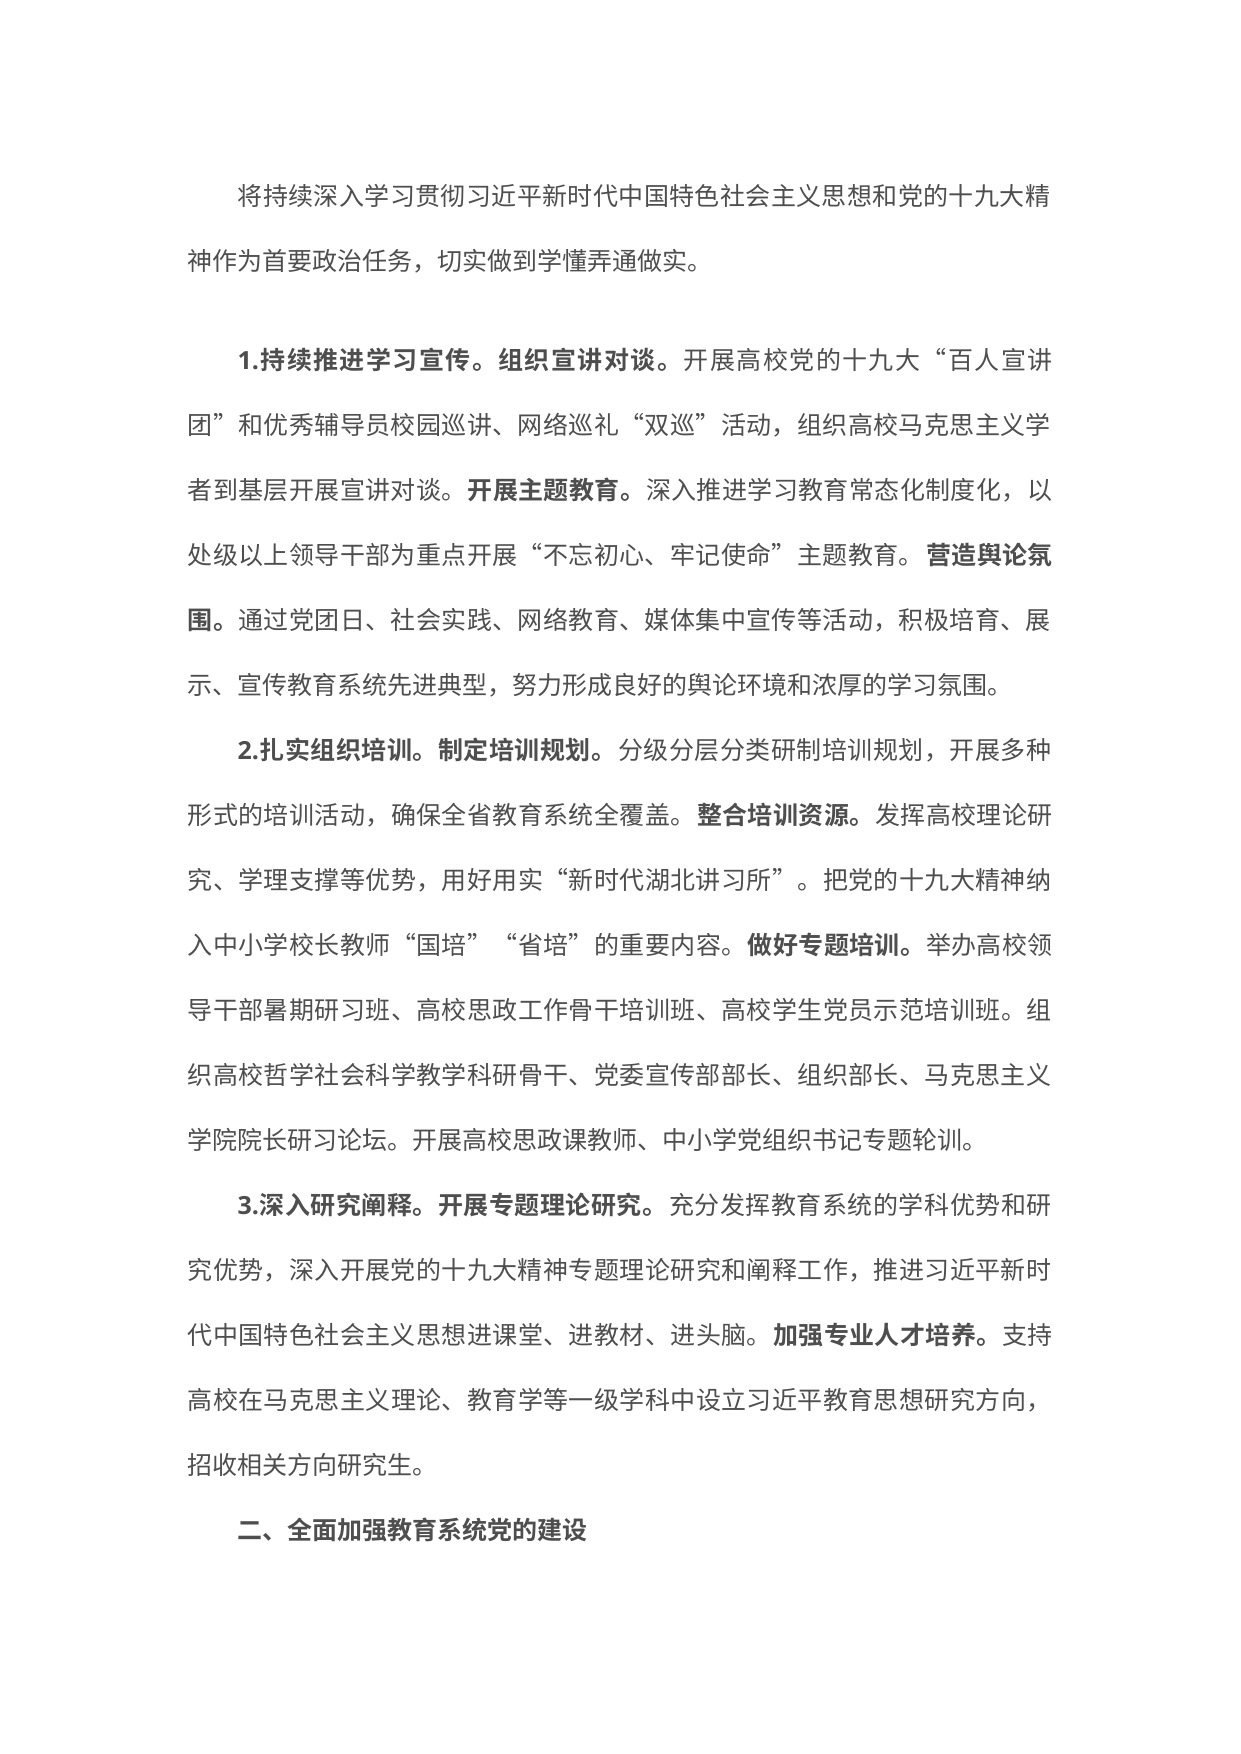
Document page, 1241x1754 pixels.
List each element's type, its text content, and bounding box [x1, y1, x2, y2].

text 3.深入研究阐释。开展专题理论研究。充分发挥教育系统的学科优势和研究优势，深入开展党的十九大精神专题理论研究和阐释工作，推进习近平新时代中国特色社会主义思想进课堂、进教材、进头脑。加强专业人才培养。支持高校在马克思主义理论、教育学等一级学科中设立习近平教育思想研究方向，招收相关方向研究生。 [187, 1171, 1053, 1496]
text 二、全面加强教育系统党的建设 [187, 1496, 1053, 1561]
text 2.扎实组织培训。制定培训规划。分级分层分类研制培训规划，开展多种形式的培训活动，确保全省教育系统全覆盖。整合培训资源。发挥高校理论研究、学理支撑等优势，用好用实“新时代湖北讲习所”。把党的十九大精神纳入中小学校长教师“国培”“省培”的重要内容。做好专题培训。举办高校领导干部暑期研习班、高校思政工作骨干培训班、高校学生党员示范培训班。组织高校哲学社会科学教学科研骨干、党委宣传部部长、组织部长、马克思主义学院院长研习论坛。开展高校思政课教师、中小学党组织书记专题轮训。 [187, 716, 1053, 1171]
text 将持续深入学习贯彻习近平新时代中国特色社会主义思想和党的十九大精神作为首要政治任务，切实做到学懂弄通做实。 [187, 162, 1053, 292]
text 1.持续推进学习宣传。组织宣讲对谈。开展高校党的十九大“百人宣讲团”和优秀辅导员校园巡讲、网络巡礼“双巡”活动，组织高校马克思主义学者到基层开展宣讲对谈。开展主题教育。深入推进学习教育常态化制度化，以处级以上领导干部为重点开展“不忘初心、牢记使命”主题教育。营造舆论氛围。通过党团日、社会实践、网络教育、媒体集中宣传等活动，积极培育、展示、宣传教育系统先进典型，努力形成良好的舆论环境和浓厚的学习氛围。 [187, 326, 1053, 716]
